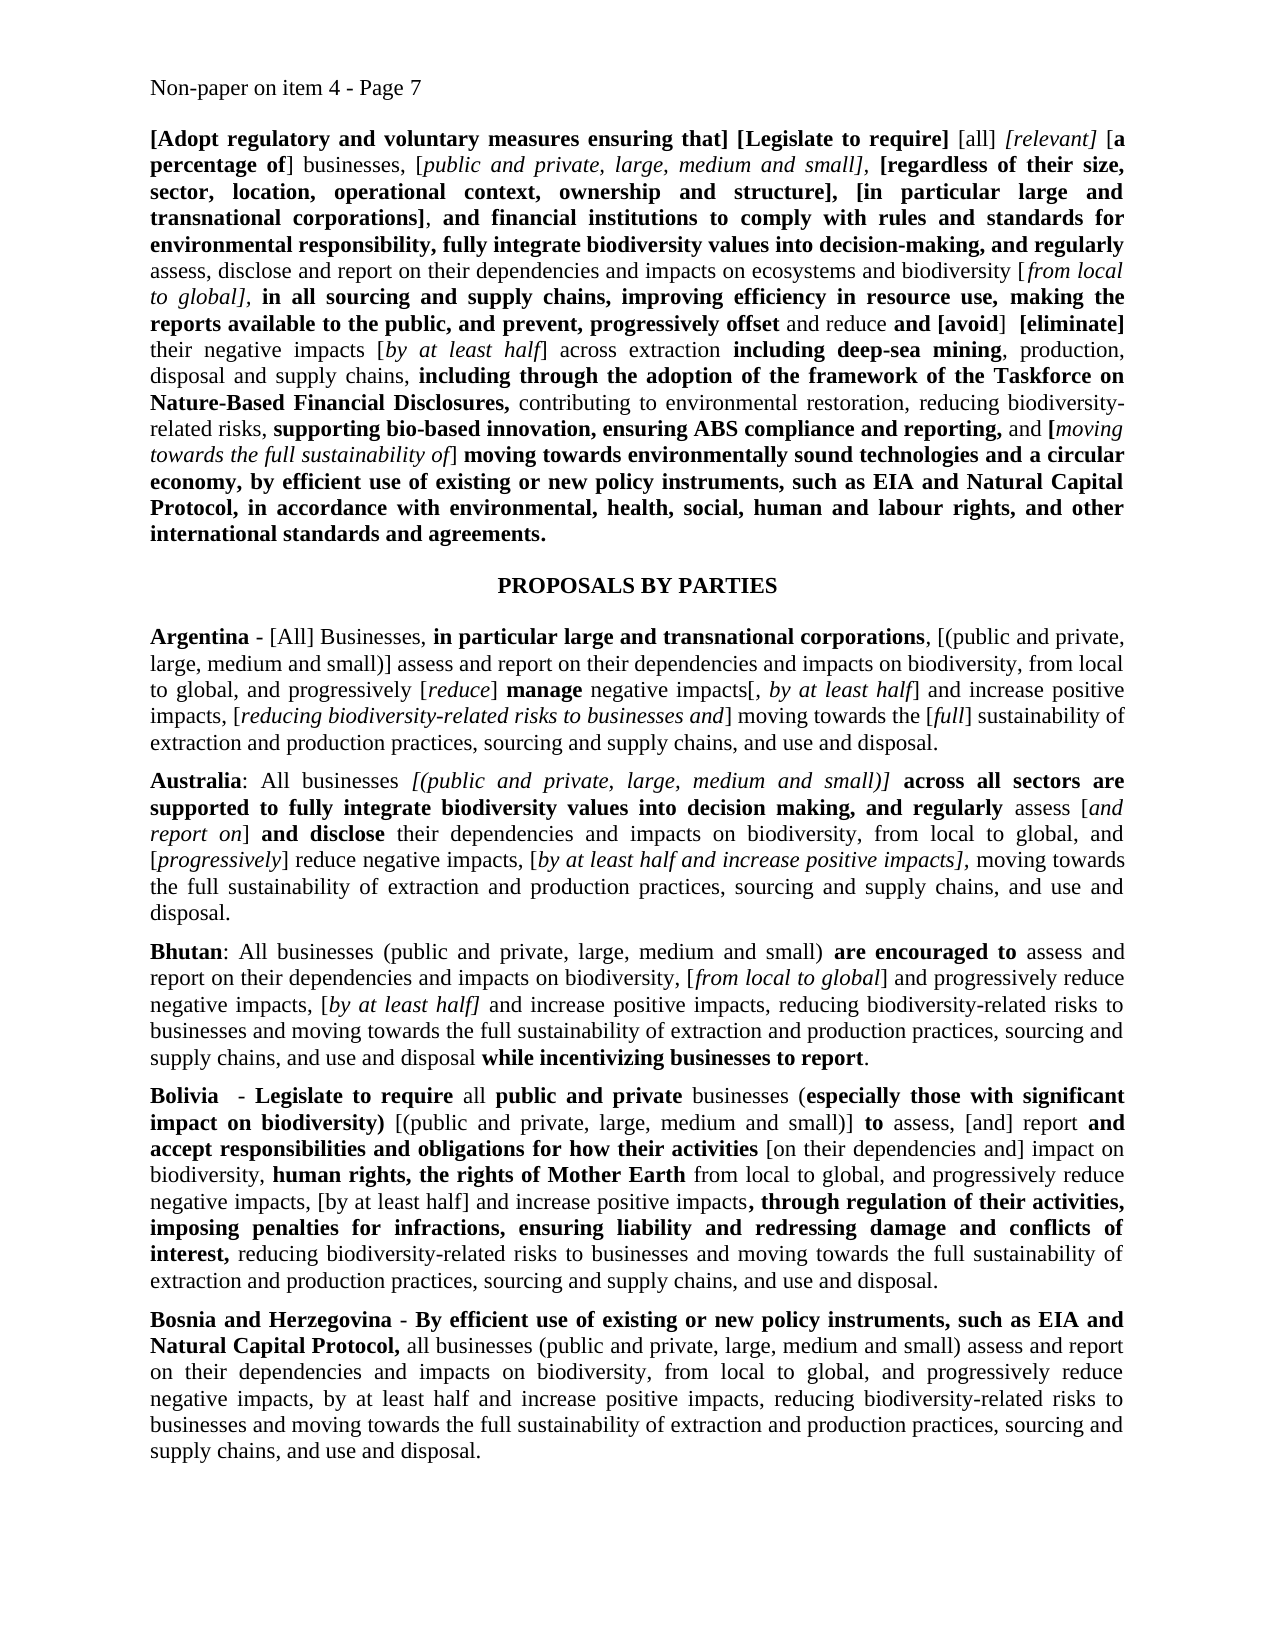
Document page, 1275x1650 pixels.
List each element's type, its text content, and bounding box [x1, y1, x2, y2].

text Bosnia and Herzegovina - By efficient use of existing or new policy instruments, such as EIA and Natural Capital Protocol, all businesses (public and private, large, medium and small) assess and report on their dependencies and impacts on biodiversity, from local to global, and progressively reduce negative impacts, by at least half and increase positive impacts, reducing biodiversity-related risks to businesses and moving towards the full sustainability of extraction and production practices, sourcing and supply chains, and use and disposal. [150, 1306, 1125, 1464]
text Bhutan: All businesses (public and private, large, medium and small) are encouraged to assess and report on their dependencies and impacts on biodiversity, [from local to global] and progressively reduce negative impacts, [by at least half] and increase positive impacts, reducing biodiversity-related risks to businesses and moving towards the full sustainability of extraction and production practices, sourcing and supply chains, and use and disposal while incentivizing businesses to report. [150, 938, 1125, 1070]
text [Adopt regulatory and voluntary measures ensuring that] [Legislate to require] [all] [relevant] [a percentage of] businesses, [public and private, large, medium and small], [regardless of their size, sector, location, operational context, ownership and structure], [in particular large and transnational corporations], and financial institutions to comply with rules and standards for environmental responsibility, fully integrate biodiversity values into decision-making, and regularly assess, disclose and report on their dependencies and impacts on ecosystems and biodiversity [from local to global], in all sourcing and supply chains, improving efficiency in resource use, making the reports available to the public, and prevent, progressively offset and reduce and [avoid] [eliminate] their negative impacts [by at least half] across extraction including deep-sea mining, production, disposal and supply chains, including through the adoption of the framework of the Taskforce on Nature-Based Financial Disclosures, contributing to environmental restoration, reducing biodiversity-related risks, supporting bio-based innovation, ensuring ABS compliance and reporting, and [moving towards the full sustainability of] moving towards environmentally sound technologies and a circular economy, by efficient use of existing or new policy instruments, such as EIA and Natural Capital Protocol, in accordance with environmental, health, social, human and labour rights, and other international standards and agreements. [150, 125, 1125, 547]
text Australia: All businesses [(public and private, large, medium and small)] across all sectors are supported to fully integrate biodiversity values into decision making, and regularly assess [and report on] and disclose their dependencies and impacts on biodiversity, from local to global, and [progressively] reduce negative impacts, [by at least half and increase positive impacts], moving towards the full sustainability of extraction and production practices, sourcing and supply chains, and use and disposal. [150, 767, 1125, 926]
text Argentina - [All] Businesses, in particular large and transnational corporations, [(public and private, large, medium and small)] assess and report on their dependencies and impacts on biodiversity, from local to global, and progressively [reduce] manage negative impacts[, by at least half] and increase positive impacts, [reducing biodiversity-related risks to businesses and] moving towards the [full] sustainability of extraction and production practices, sourcing and supply chains, and use and disposal. [150, 623, 1125, 755]
text PROPOSALS BY PARTIES [150, 572, 1125, 598]
text Bolivia - Legislate to require all public and private businesses (especially those with significant impact on biodiversity) [(public and private, large, medium and small)] to assess, [and] report and accept responsibilities and obligations for how their activities [on their dependencies and] impact on biodiversity, human rights, the rights of Mother Earth from local to global, and progressively reduce negative impacts, [by at least half] and increase positive impacts, through regulation of their activities, imposing penalties for infractions, ensuring liability and redressing damage and conflicts of interest, reducing biodiversity-related risks to businesses and moving towards the full sustainability of extraction and production practices, sourcing and supply chains, and use and disposal. [150, 1082, 1125, 1293]
